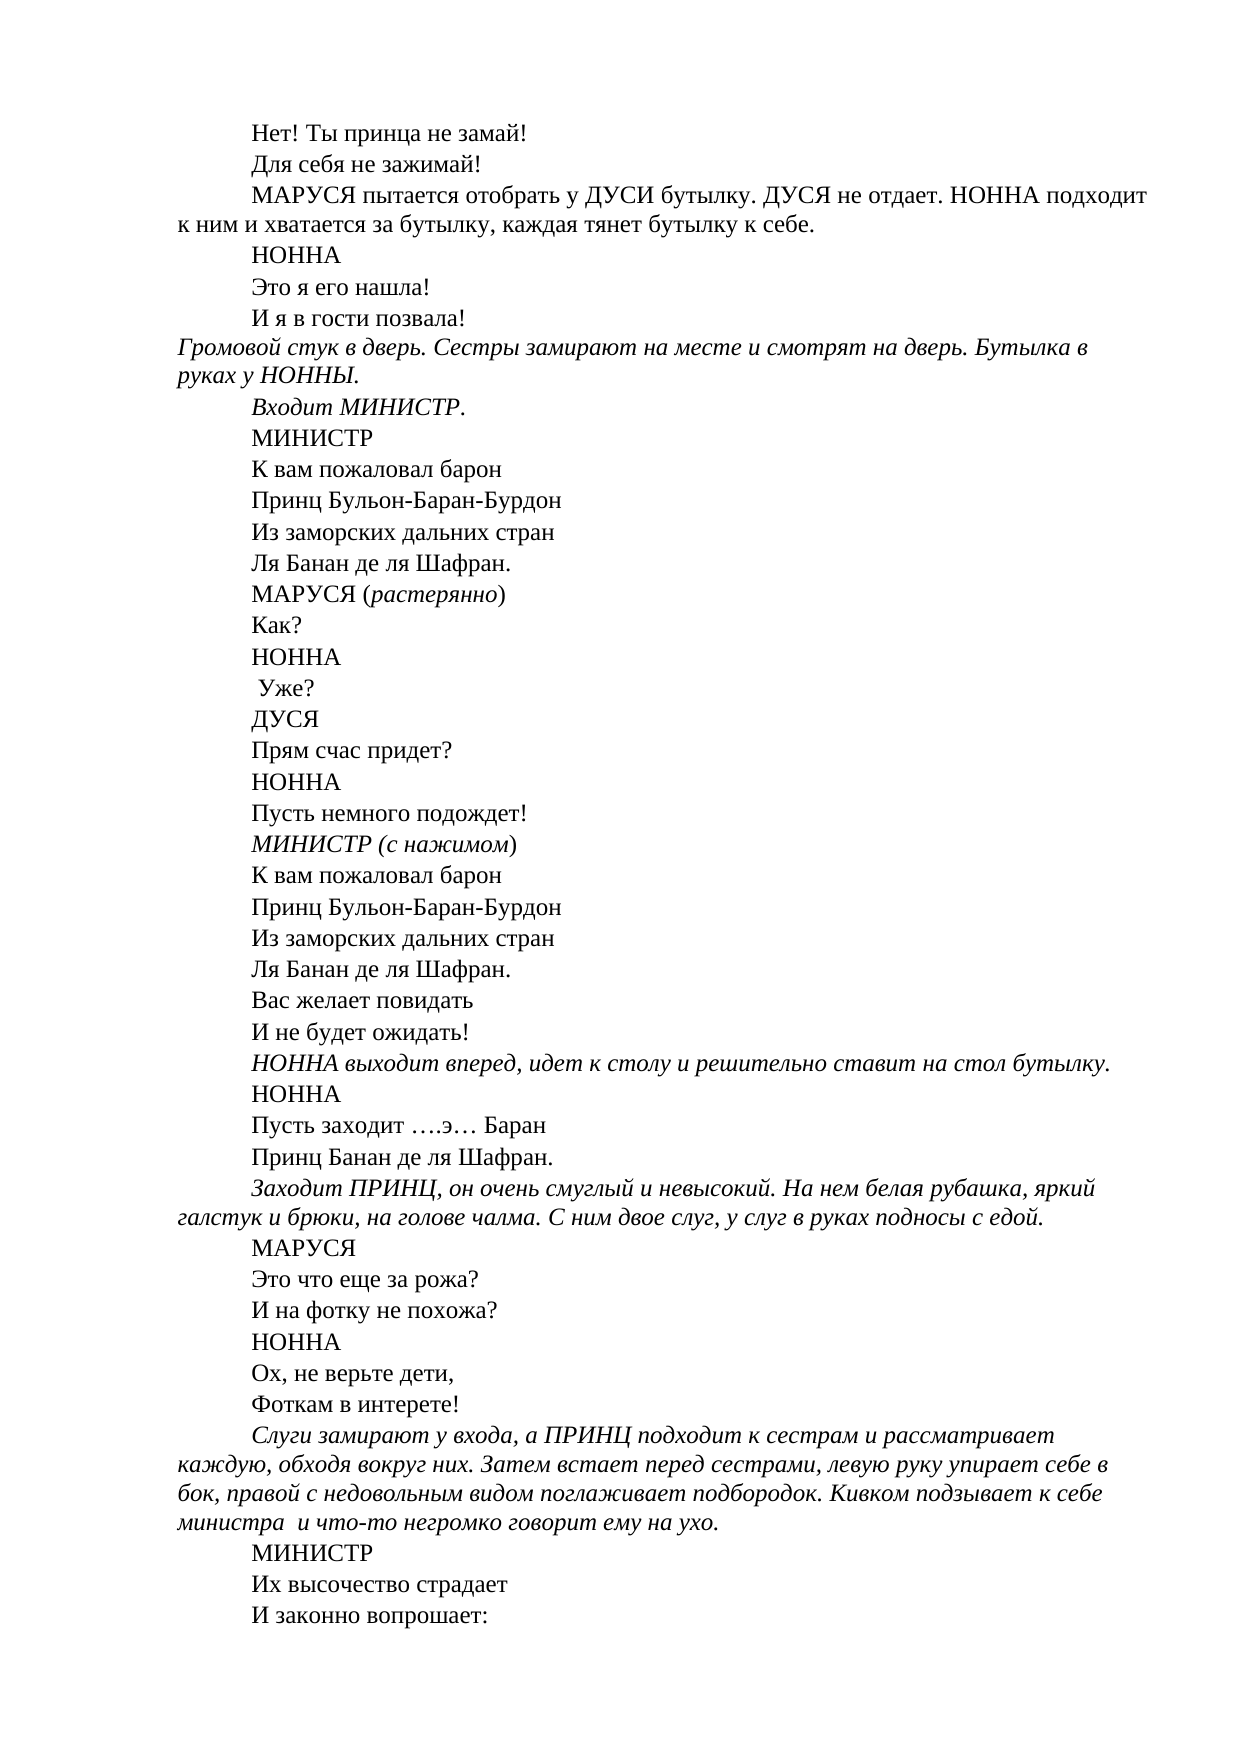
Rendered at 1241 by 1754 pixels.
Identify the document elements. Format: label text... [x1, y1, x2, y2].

text МАРУСЯ (растерянно) [177, 579, 1152, 608]
text НОННА выходит вперед, идет к столу и решительно ставит на стол бутылку. [177, 1048, 1152, 1077]
text Из заморских дальних стран [177, 923, 1152, 952]
text Фоткам в интерете! [177, 1389, 1152, 1418]
text Принц Бульон-Баран-Бурдон [177, 892, 1152, 921]
text К вам пожаловал барон [177, 861, 1152, 889]
text Это я его нашла! [177, 272, 1152, 301]
text Принц Банан де ля Шафран. [177, 1142, 1152, 1171]
text НОННА [177, 642, 1152, 671]
text Из заморских дальних стран [177, 517, 1152, 546]
text МИНИСТР [177, 1538, 1152, 1567]
text И я в гости позвала! Громовой стук в дверь. Сестры замирают на месте и смотрят на дверь. Бутылка в руках у НОННЫ. [177, 303, 1152, 389]
text Вас желает повидать [177, 986, 1152, 1014]
text НОННА [177, 767, 1152, 796]
text К вам пожаловал барон [177, 454, 1152, 483]
text МИНИСТР (с нажимом) [177, 829, 1152, 858]
text Нет! Ты принца не замай! [177, 118, 1152, 147]
text Прям счас придет? [177, 736, 1152, 764]
text Пусть заходит ….э… Баран [177, 1111, 1152, 1139]
text Пусть немного подождет! [177, 798, 1152, 827]
text Уже? [177, 673, 1152, 702]
text МАРУСЯ пытается отобрать у ДУСИ бутылку. ДУСЯ не отдает. НОННА подходит к ним и хватается за бутылку, каждая тянет бутылку к себе. [177, 181, 1152, 238]
text Ох, не верьте дети, [177, 1358, 1152, 1387]
text Слуги замирают у входа, а ПРИНЦ подходит к сестрам и рассматривает каждую, обходя вокруг них. Затем встает перед сестрами, левую руку упирает себе в бок, правой с недовольным видом поглаживает подбородок. Кивком подзывает к себе министра и что-то негромко говорит ему на ухо. [177, 1421, 1152, 1536]
text НОННА [177, 241, 1152, 269]
text Как? [177, 611, 1152, 639]
text Их высочество страдает [177, 1569, 1152, 1598]
text НОННА [177, 1327, 1152, 1356]
text Заходит ПРИНЦ, он очень смуглый и невысокий. На нем белая рубашка, яркий галстук и брюки, на голове чалма. С ним двое слуг, у слуг в руках подносы с едой. [177, 1173, 1152, 1231]
text И не будет ожидать! [177, 1017, 1152, 1046]
text Это что еще за рожа? [177, 1264, 1152, 1293]
text МИНИСТР [177, 423, 1152, 452]
text Входит МИНИСТР. [177, 392, 1152, 421]
text Ля Банан де ля Шафран. [177, 548, 1152, 577]
text МАРУСЯ [177, 1233, 1152, 1262]
text Принц Бульон-Баран-Бурдон [177, 486, 1152, 514]
text ДУСЯ [177, 704, 1152, 733]
text И законно вопрошает: [177, 1601, 1152, 1629]
text И на фотку не похожа? [177, 1296, 1152, 1324]
text НОННА [177, 1079, 1152, 1108]
text Ля Банан де ля Шафран. [177, 954, 1152, 983]
text Для себя не зажимай! [177, 149, 1152, 178]
